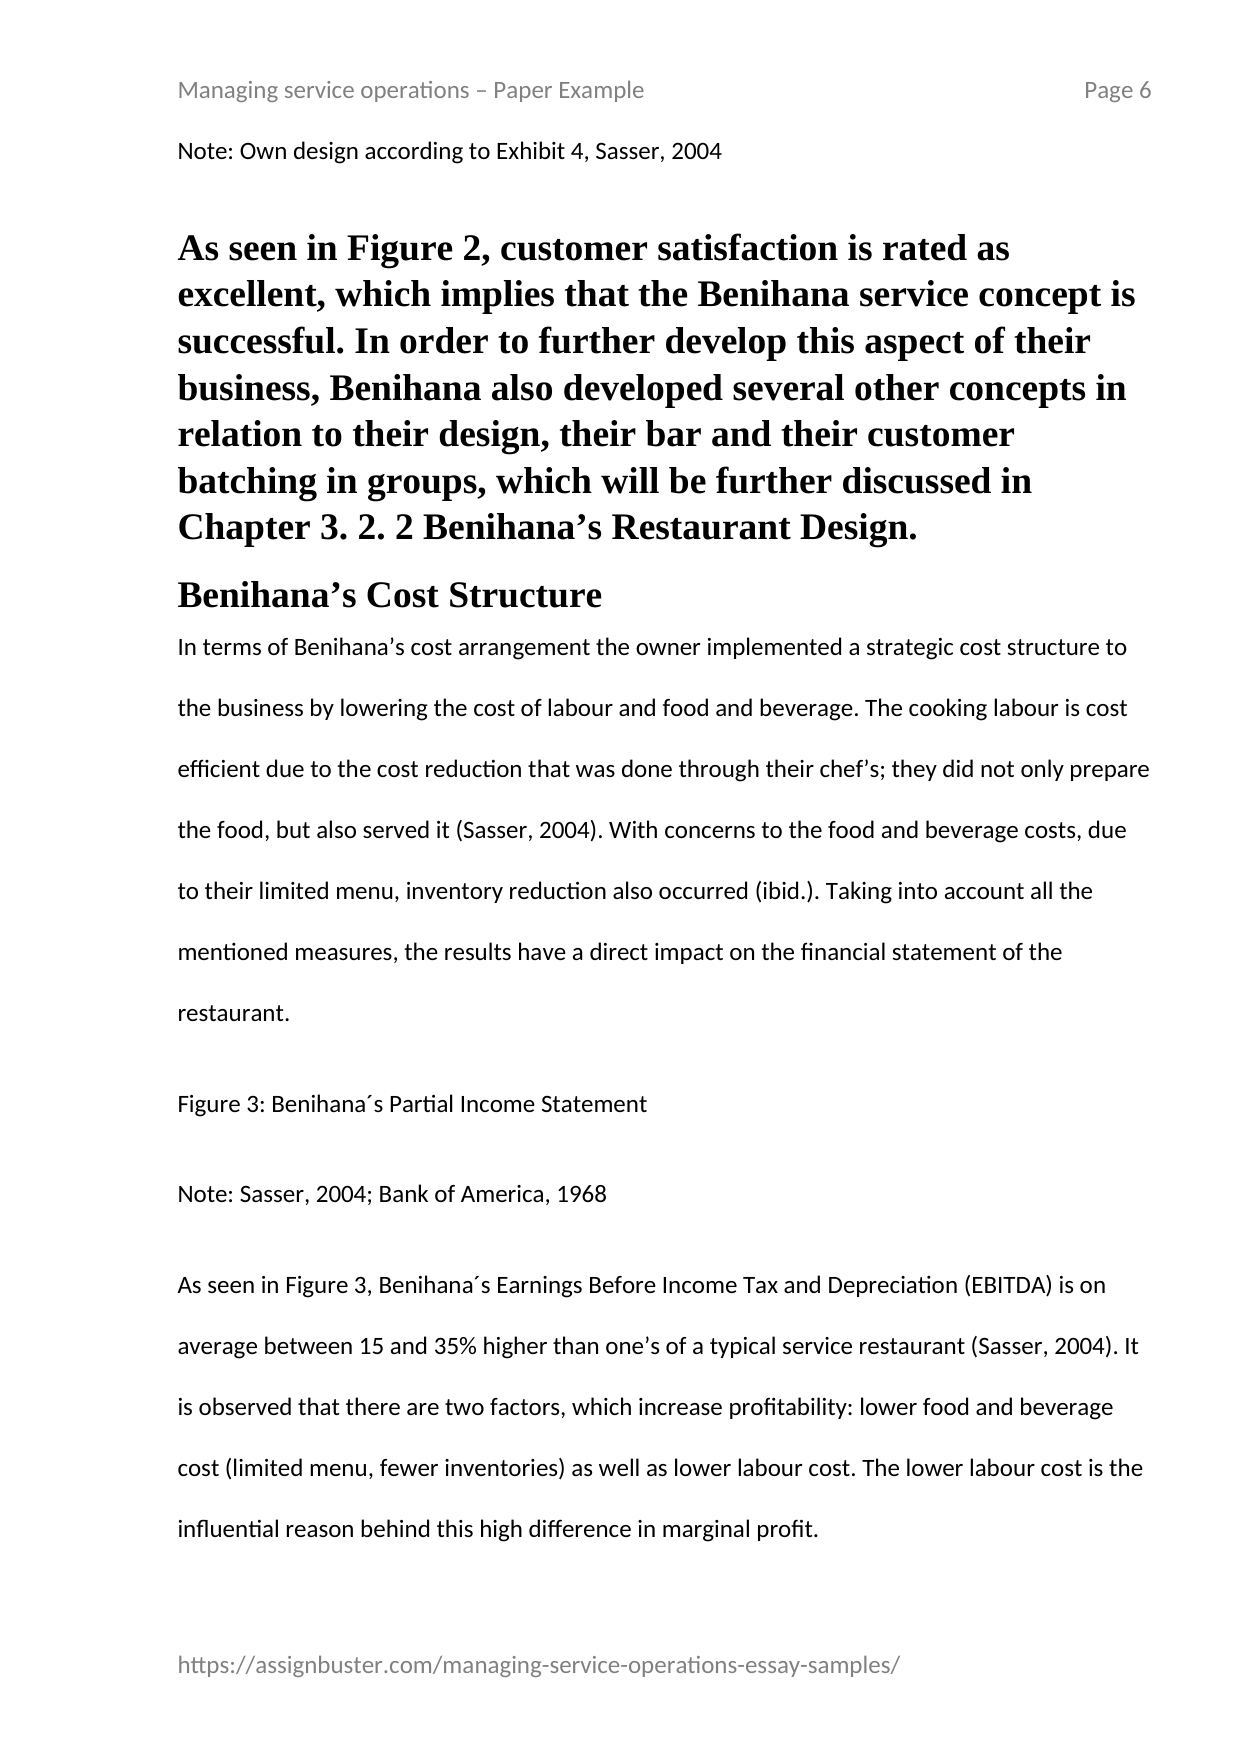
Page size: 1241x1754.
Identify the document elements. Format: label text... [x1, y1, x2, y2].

text As seen in Figure 3, Benihana´s Earnings Before Income Tax and Depreciation (EBITDA) is on average between 15 and 35% higher than one’s of a typical service restaurant (Sasser, 2004). It is observed that there are two factors, which increase profitability: lower food and beverage cost (limited menu, fewer inventories) as well as lower labour cost. The lower labour cost is the influential reason behind this high difference in marginal profit. [177, 1269, 1152, 1544]
subtitle Benihana’s Cost Structure [177, 572, 1152, 615]
subtitle As seen in Figure 2, customer satisfaction is rated as excellent, which implies that the Benihana service concept is successful. In order to further develop this aspect of their business, Benihana also developed several other concepts in relation to their design, their bar and their customer batching in groups, which will be further discussed in Chapter 3. 2. 2 Benihana’s Restaurant Design. [177, 225, 1152, 548]
text Figure 3: Benihana´s Partial Income Statement [177, 1088, 1152, 1118]
text In terms of Benihana’s cost arrangement the owner implemented a strategic cost structure to the business by lowering the cost of labour and food and beverage. The cooking labour is cost efficient due to the cost reduction that was done through their chef’s; they did not only prepare the food, but also served it (Sasser, 2004). With concerns to the food and beverage costs, due to their limited menu, inventory reduction also occurred (ibid.). Taking into account all the mentioned measures, the results have a direct impact on the financial statement of the restaurant. [177, 631, 1152, 1028]
text Note: Own design according to Exhibit 4, Sasser, 2004 [177, 135, 1152, 165]
text Note: Sasser, 2004; Bank of America, 1968 [177, 1178, 1152, 1209]
